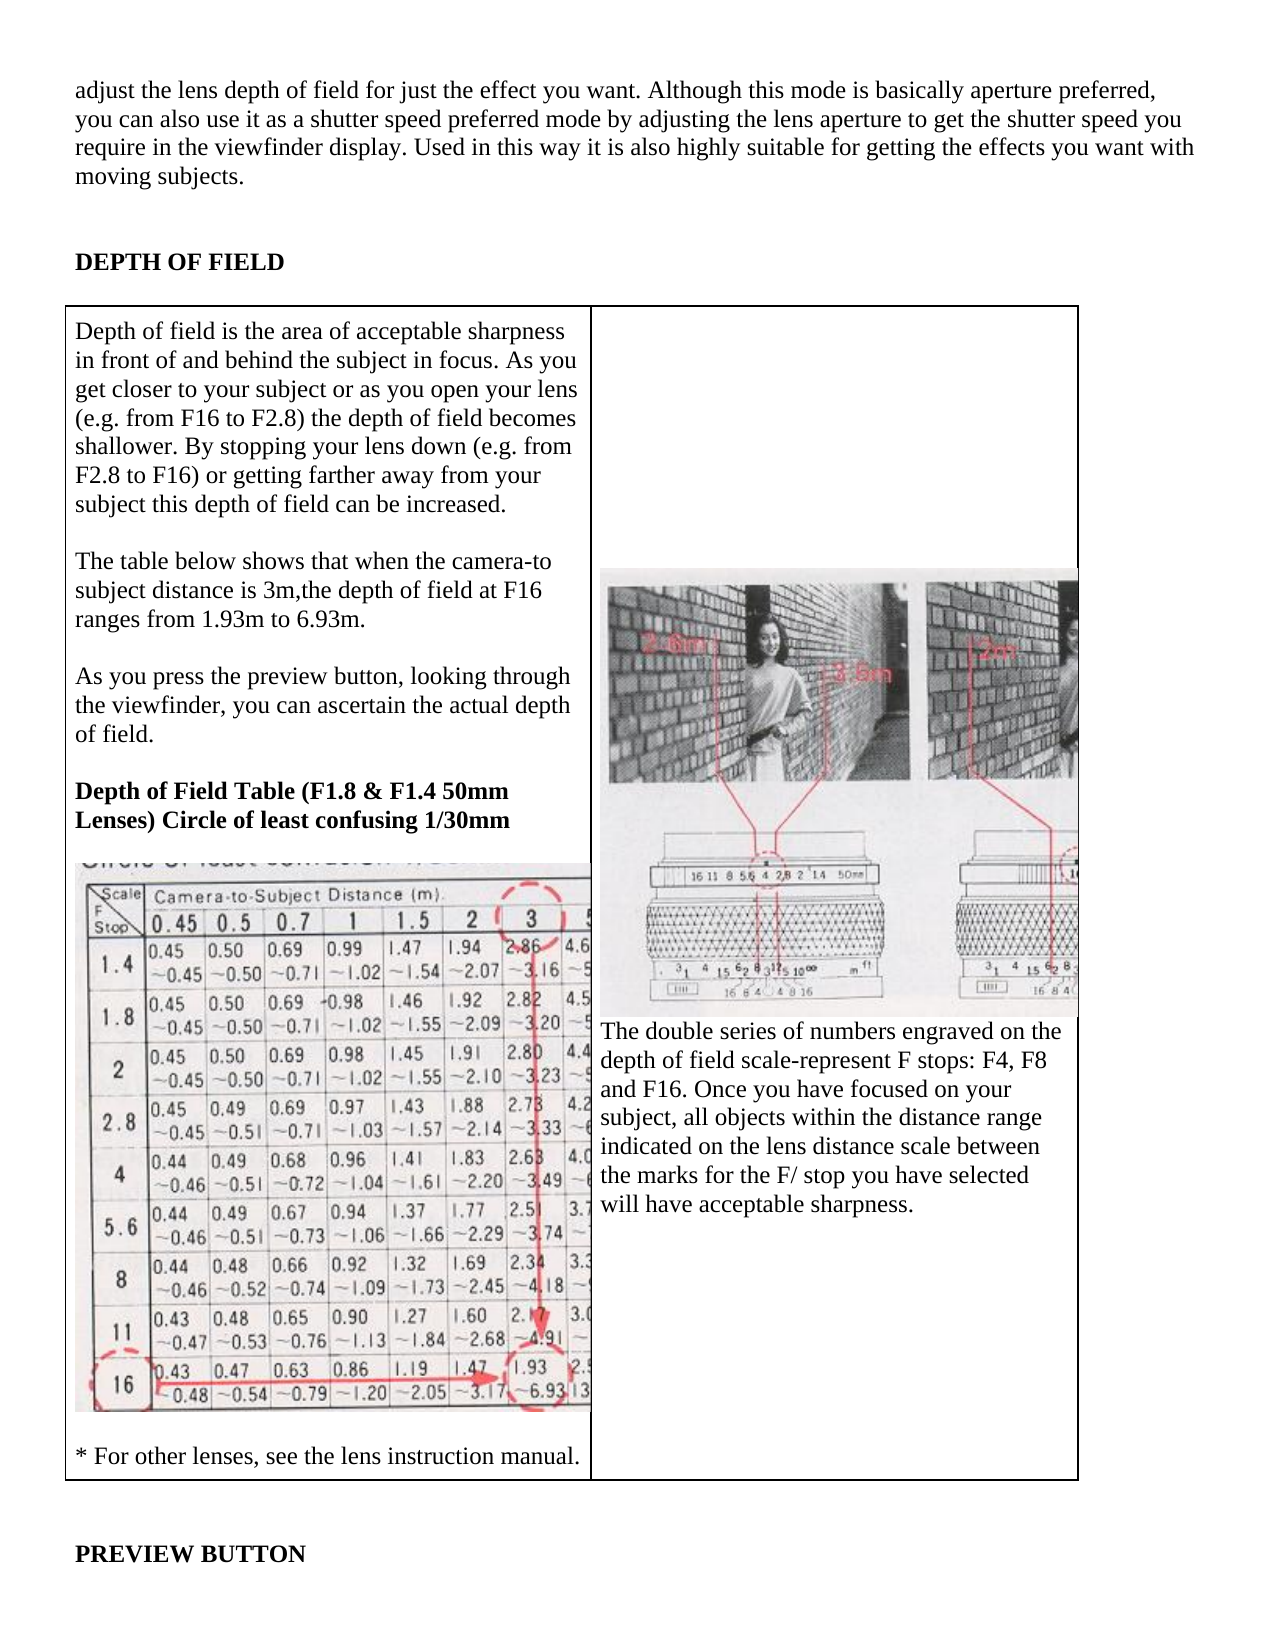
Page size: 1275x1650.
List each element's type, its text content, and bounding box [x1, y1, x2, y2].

table_header The double series of numbers engraved on the depth of field scale-represent F stops: F4, F8 and F16. Once you have focused on your subject, all objects within the distance range indicated on the lens distance scale between the marks for the F/ stop you have selected will have acceptable sharpness. [592, 307, 1077, 1479]
picture [600, 568, 1079, 1017]
picture [75, 863, 591, 1412]
text PREVIEW BUTTON [75, 1510, 1200, 1568]
table_header Depth of field is the area of acceptable sharpness in front of and behind the subject in focus. As you get closer to your subject or as you open your lens (e.g. from F16 to F2.8) the depth of field becomes shallower. By stopping your lens down (e.g. from F2.8 to F16) or getting farther away from your subject this depth of field can be increased. The table below shows that when the camera-to subject distance is 3m,the depth of field at F16 ranges from 1.93m to 6.93m. As you press the preview button, looking through the viewfinder, you can ascertain the actual depth of field. Depth of Field Table (F1.8 & F1.4 50mm Lenses) Circle of least confusing 1/30mm * For other lenses, see the lens instruction manual. [66, 307, 590, 1479]
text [75, 75, 1200, 276]
